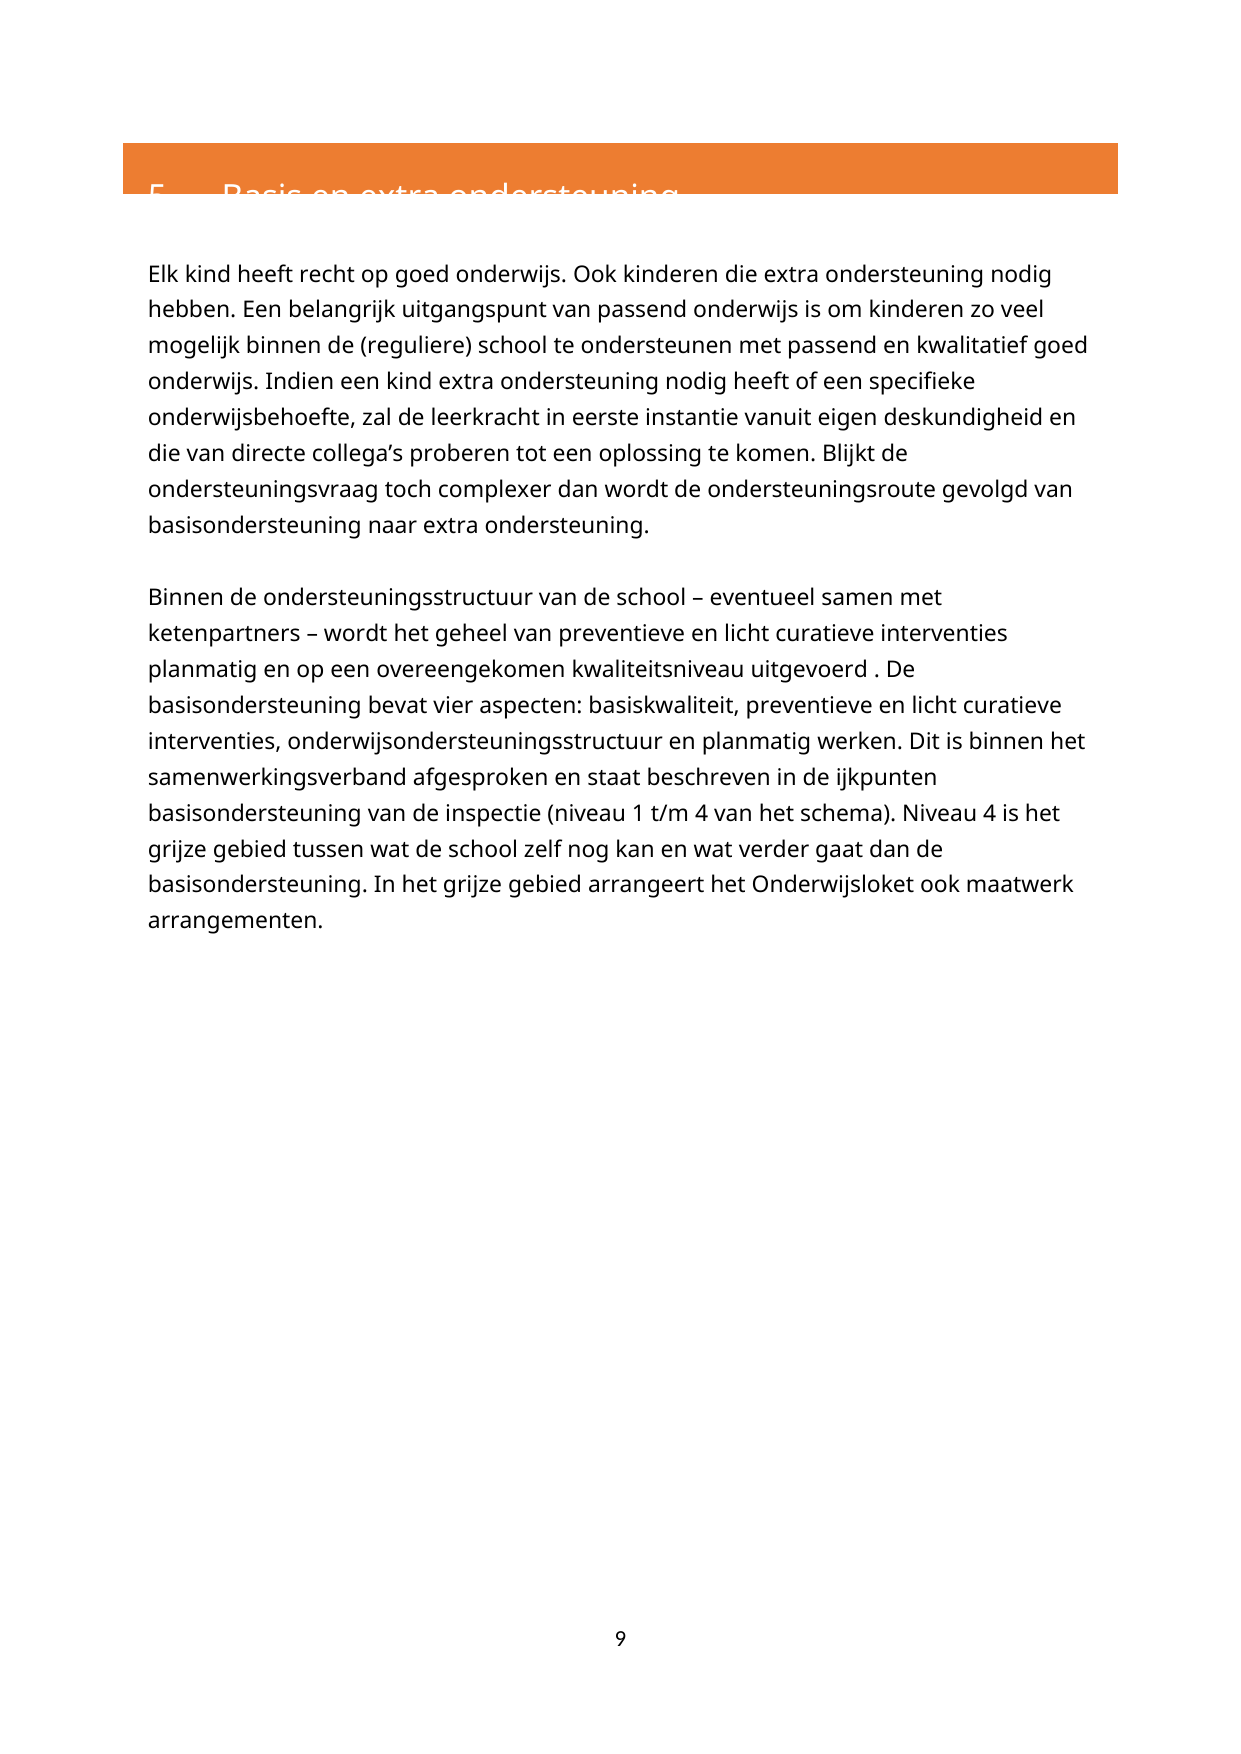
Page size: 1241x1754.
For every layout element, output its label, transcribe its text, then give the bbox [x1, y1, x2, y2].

text Binnen de ondersteuningsstructuur van de school – eventueel samen met ketenpartners – wordt het geheel van preventieve en licht curatieve interventies planmatig en op een overeengekomen kwaliteitsniveau uitgevoerd . De basisondersteuning bevat vier aspecten: basiskwaliteit, preventieve en licht curatieve interventies, onderwijsondersteuningsstructuur en planmatig werken. Dit is binnen het samenwerkingsverband afgesproken en staat beschreven in de ijkpunten basisondersteuning van de inspectie (niveau 1 t/m 4 van het schema). Niveau 4 is het grijze gebied tussen wat de school zelf nog kan en wat verder gaat dan de basisondersteuning. In het grijze gebied arrangeert het Onderwijsloket ook maatwerk arrangementen. [148, 581, 1093, 936]
subtitle 5. Basis en extra ondersteuning [148, 173, 1093, 218]
text Elk kind heeft recht op goed onderwijs. Ook kinderen die extra ondersteuning nodig hebben. Een belangrijk uitgangspunt van passend onderwijs is om kinderen zo veel mogelijk binnen de (reguliere) school te ondersteunen met passend en kwalitatief goed onderwijs. Indien een kind extra ondersteuning nodig heeft of een specifieke onderwijsbehoefte, zal de leerkracht in eerste instantie vanuit eigen deskundigheid en die van directe collega’s proberen tot een oplossing te komen. Blijkt de ondersteuningsvraag toch complexer dan wordt de ondersteuningsroute gevolgd van basisondersteuning naar extra ondersteuning. [148, 257, 1093, 540]
